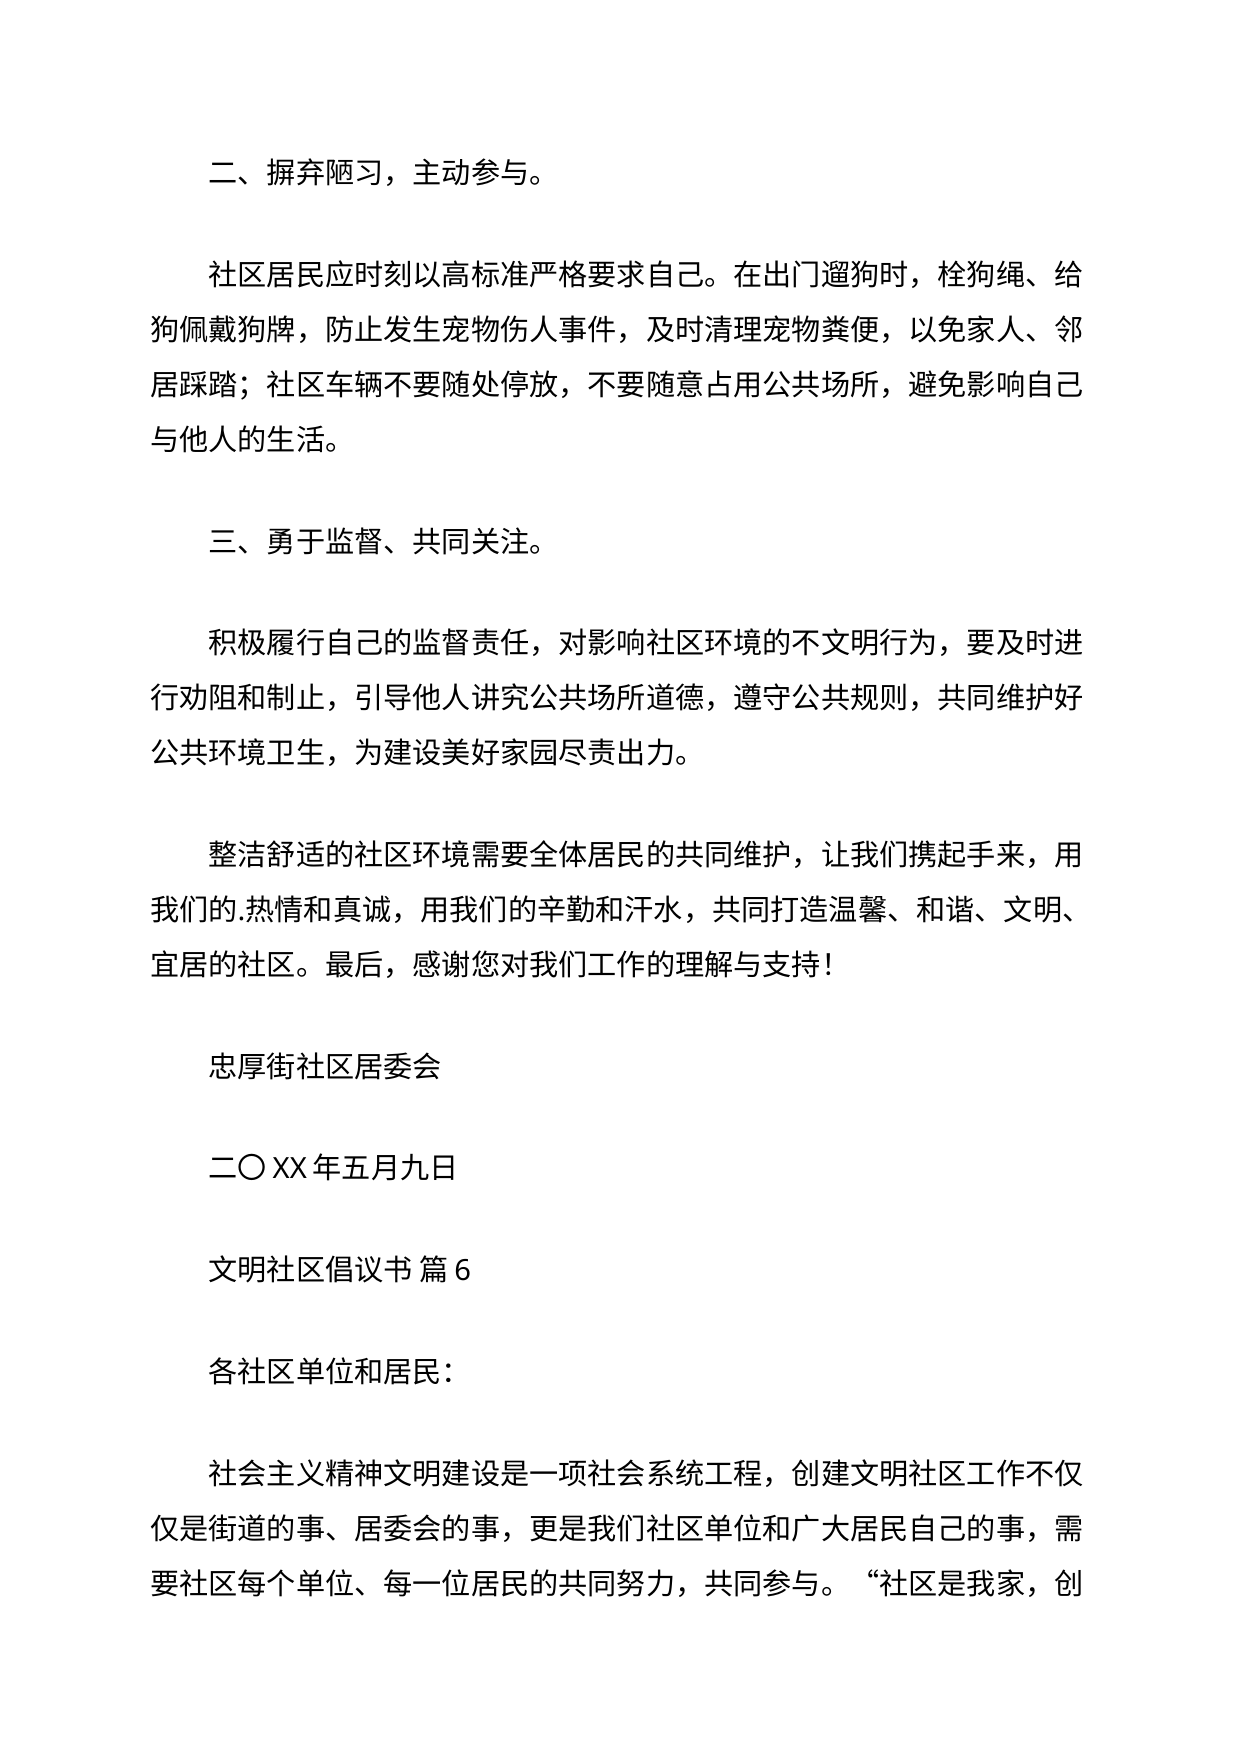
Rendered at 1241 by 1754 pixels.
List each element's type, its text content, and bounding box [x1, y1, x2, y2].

text 三、勇于监督、共同关注。 [150, 518, 1090, 561]
text 忠厚街社区居委会 [150, 1043, 1090, 1086]
text 各社区单位和居民： [150, 1349, 1090, 1391]
text 二〇XX年五月九日 [150, 1145, 1090, 1187]
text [150, 1451, 1090, 1603]
text 积极履行自己的监督责任，对影响社区环境的不文明行为，要及时进行劝阻和制止，引导他人讲究公共场所道德，遵守公共规则，共同维护好公共环境卫生，为建设美好家园尽责出力。 [150, 620, 1090, 772]
text 整洁舒适的社区环境需要全体居民的共同维护，让我们携起手来，用我们的.热情和真诚，用我们的辛勤和汗水，共同打造温馨、和谐、文明、宜居的社区。最后，感谢您对我们工作的理解与支持！ [150, 832, 1090, 984]
text 社区居民应时刻以高标准严格要求自己。在出门遛狗时，栓狗绳、给狗佩戴狗牌，防止发生宠物伤人事件，及时清理宠物粪便，以免家人、邻居踩踏；社区车辆不要随处停放，不要随意占用公共场所，避免影响自己与他人的生活。 [150, 252, 1090, 459]
text 二、摒弃陋习，主动参与。 [150, 150, 1090, 192]
text 文明社区倡议书 篇6 [150, 1247, 1090, 1289]
